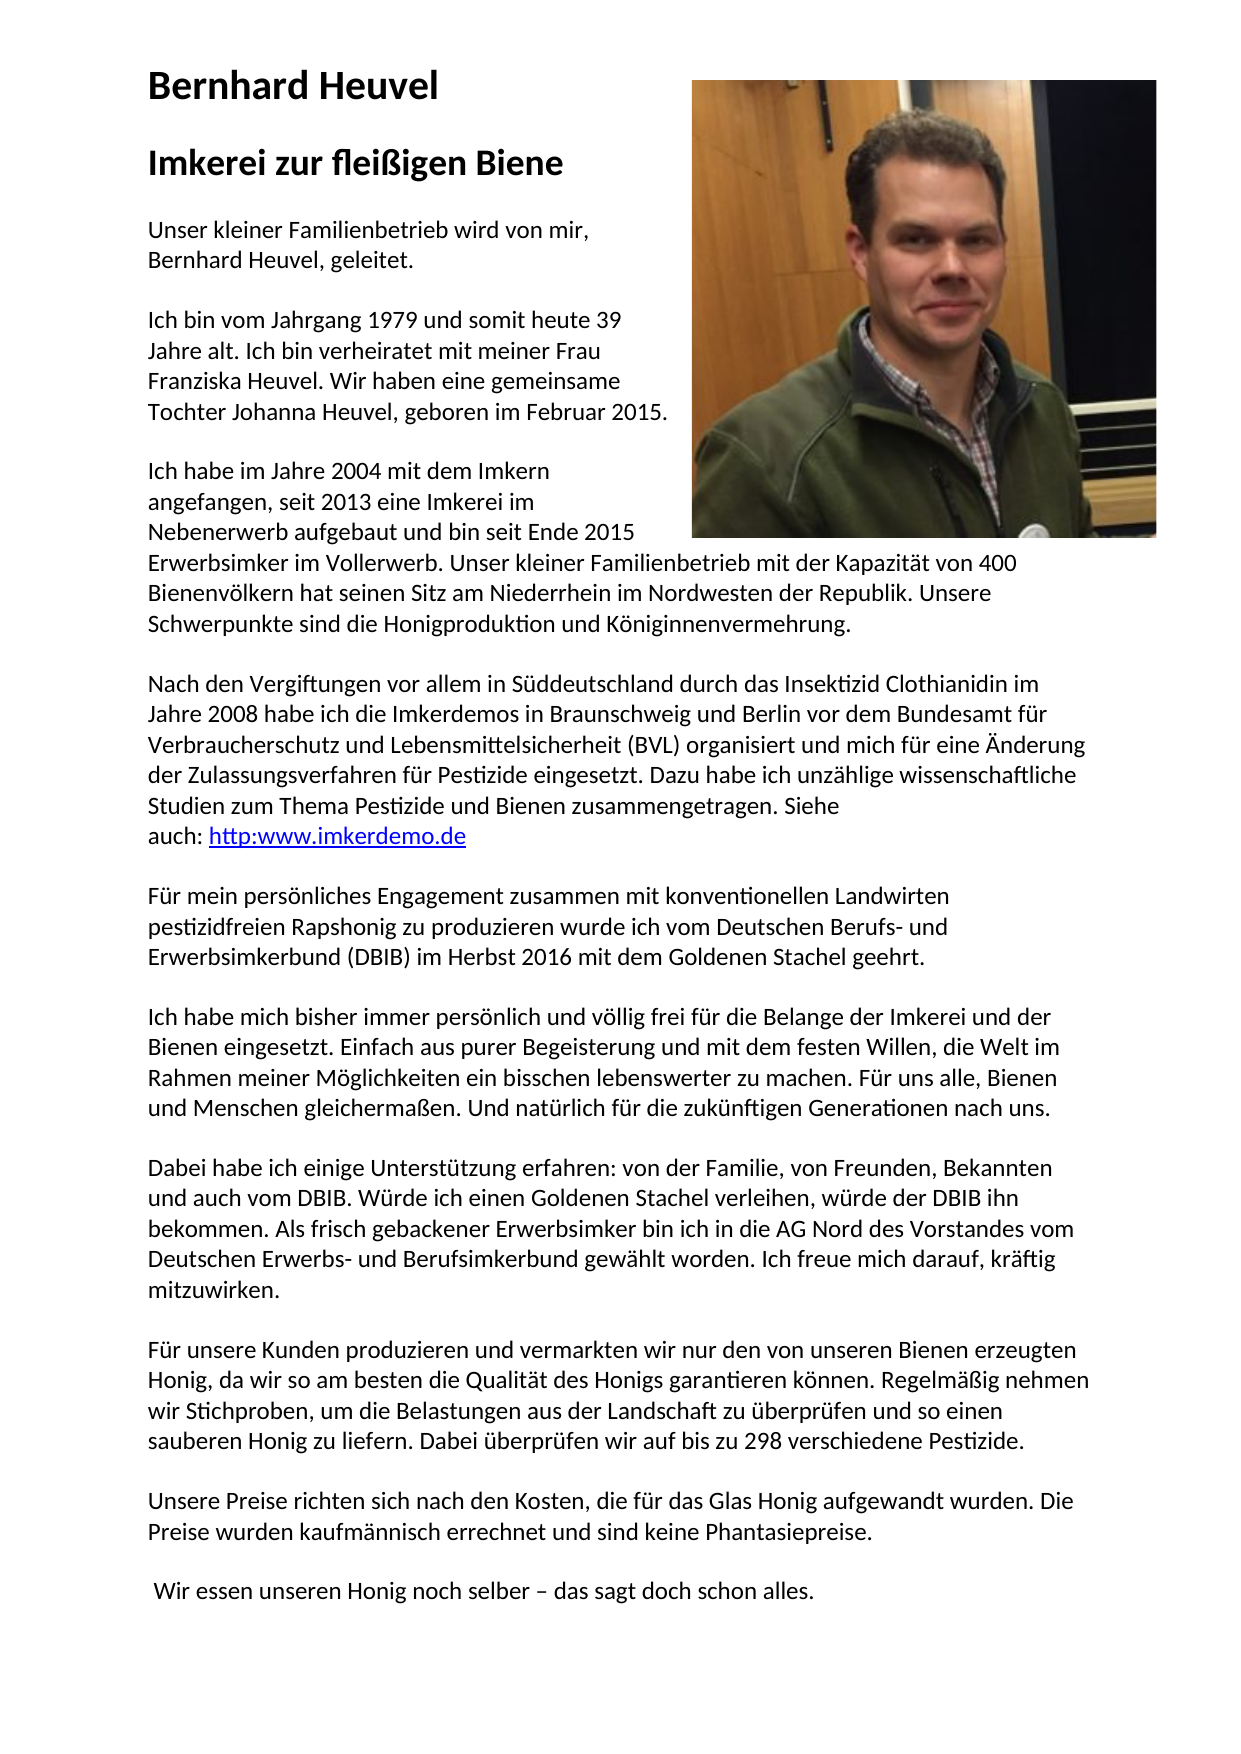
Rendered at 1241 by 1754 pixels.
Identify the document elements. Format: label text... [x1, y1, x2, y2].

text Wir essen unseren Honig noch selber – das sagt doch schon alles. [148, 1575, 1093, 1606]
text Für unsere Kunden produzieren und vermarkten wir nur den von unseren Bienen erzeugten Honig, da wir so am besten die Qualität des Honigs garantieren können. Regelmäßig nehmen wir Stichproben, um die Belastungen aus der Landschaft zu überprüfen und so einen sauberen Honig zu liefern. Dabei überprüfen wir auf bis zu 298 verschiedene Pestizide. [148, 1334, 1093, 1456]
picture [690, 80, 1157, 536]
text Unser kleiner Familienbetrieb wird von mir, Bernhard Heuvel, geleitet. [148, 214, 690, 275]
text Ich habe mich bisher immer persönlich und völlig frei für die Belange der Imkerei und der Bienen eingesetzt. Einfach aus purer Begeisterung und mit dem festen Willen, die Welt im Rahmen meiner Möglichkeiten ein bisschen lebenswerter zu machen. Für uns alle, Bienen und Menschen gleichermaßen. Und natürlich für die zukünftigen Generationen nach uns. [148, 1001, 1093, 1123]
text Imkerei zur fleißigen Biene [148, 139, 690, 185]
text Ich bin vom Jahrgang 1979 und somit heute 39 Jahre alt. Ich bin verheiratet mit meiner Frau Franziska Heuvel. Wir haben eine gemeinsame Tochter Johanna Heuvel, geboren im Februar 2015. [148, 304, 690, 426]
text Dabei habe ich einige Unterstützung erfahren: von der Familie, von Freunden, Bekannten und auch vom DBIB. Würde ich einen Goldenen Stachel verleihen, würde der DBIB ihn bekommen. Als frisch gebackener Erwerbsimker bin ich in die AG Nord des Vorstandes vom Deutschen Erwerbs- und Berufsimkerbund gewählt worden. Ich freue mich darauf, kräftig mitzuwirken. [148, 1152, 1093, 1305]
text Bernhard Heuvel [148, 59, 1093, 110]
text Ich habe im Jahre 2004 mit dem Imkern angefangen, seit 2013 eine Imkerei im Nebenerwerb aufgebaut und bin seit Ende 2015 Erwerbsimker im Vollerwerb. Unser kleiner Familienbetrieb mit der Kapazität von 400 Bienenvölkern hat seinen Sitz am Niederrhein im Nordwesten der Republik. Unsere Schwerpunkte sind die Honigproduktion und Königinnenvermehrung. [148, 456, 1093, 639]
text Für mein persönliches Engagement zusammen mit konventionellen Landwirten pestizidfreien Rapshonig zu produzieren wurde ich vom Deutschen Berufs- und Erwerbsimkerbund (DBIB) im Herbst 2016 mit dem Goldenen Stachel geehrt. [148, 880, 1093, 972]
text Unsere Preise richten sich nach den Kosten, die für das Glas Honig aufgewandt wurden. Die Preise wurden kaufmännisch errechnet und sind keine Phantasiepreise. [148, 1485, 1093, 1546]
text Nach den Vergiftungen vor allem in Süddeutschland durch das Insektizid Clothianidin im Jahre 2008 habe ich die Imkerdemos in Braunschweig und Berlin vor dem Bundesamt für Verbraucherschutz und Lebensmittelsicherheit (BVL) organisiert und mich für eine Änderung der Zulassungsverfahren für Pestizide eingesetzt. Dazu habe ich unzählige wissenschaftliche Studien zum Thema Pestizide und Bienen zusammengetragen. Siehe auch: http:www.imkerdemo.de [148, 668, 1093, 851]
